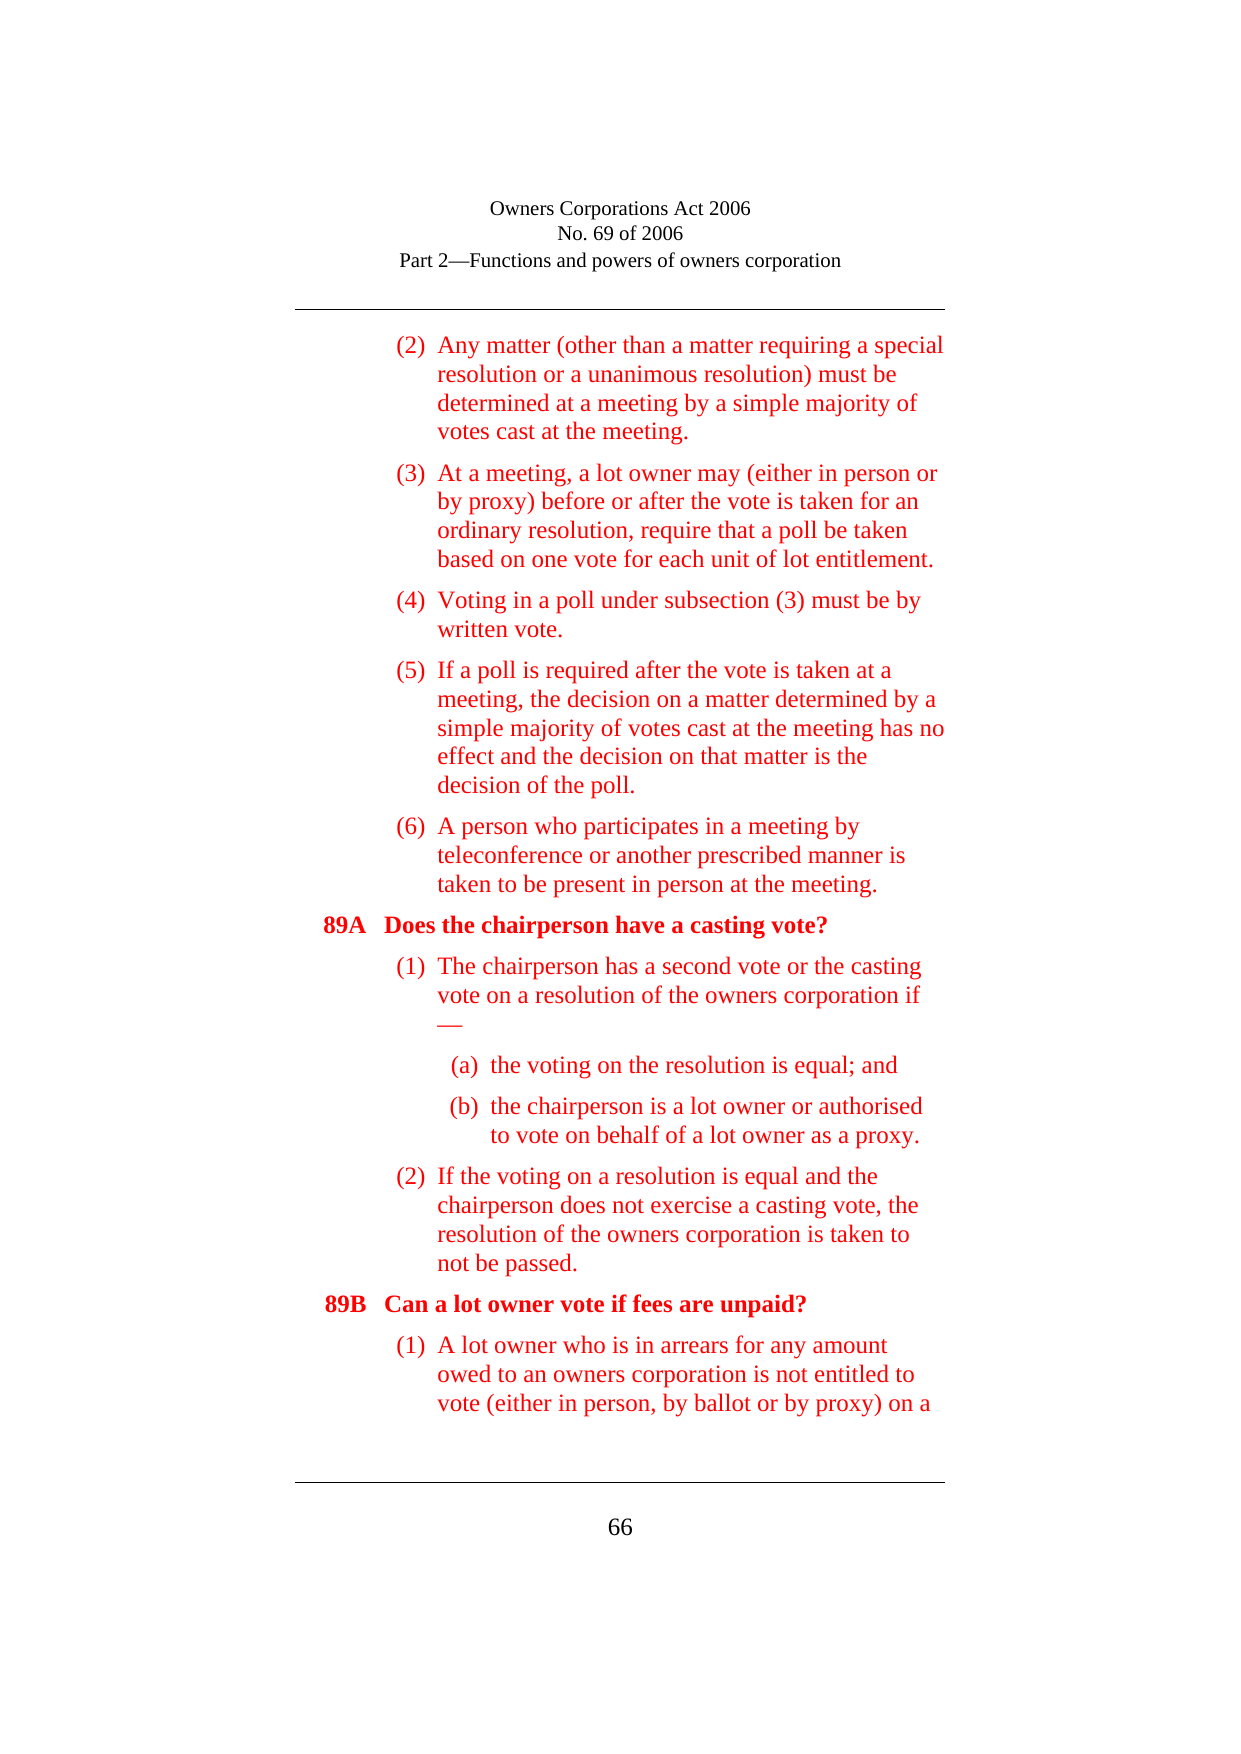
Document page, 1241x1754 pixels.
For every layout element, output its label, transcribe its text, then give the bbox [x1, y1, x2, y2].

subtitle (4) Voting in a poll under subsection (3) must be by written vote. [295, 585, 945, 643]
subtitle (2) Any matter (other than a matter requiring a special resolution or a unanimous resolution) must be determined at a meeting by a simple majority of votes cast at the meeting. [295, 330, 945, 445]
subtitle (5) If a poll is required after the vote is taken at a meeting, the decision on a matter determined by a simple majority of votes cast at the meeting has no effect and the decision on that matter is the decision of the poll. [295, 655, 945, 799]
subtitle (2) If the voting on a resolution is equal and the chairperson does not exercise a casting vote, the resolution of the owners corporation is taken to not be passed. [295, 1161, 945, 1276]
subtitle 89A Does the chairperson have a casting vote? [295, 910, 945, 939]
subtitle (b) the chairperson is a lot owner or authorised to vote on behalf of a lot owner as a proxy. [295, 1091, 945, 1149]
subtitle (a) the voting on the resolution is equal; and [295, 1050, 945, 1079]
subtitle 89B Can a lot owner vote if fees are unpaid? [295, 1289, 945, 1318]
subtitle (3) At a meeting, a lot owner may (either in person or by proxy) before or after the vote is taken for an ordinary resolution, require that a poll be taken based on one vote for each unit of lot entitlement. [295, 458, 945, 573]
subtitle (1) The chairperson has a second vote or the casting vote on a resolution of the owners corporation if— [295, 951, 945, 1038]
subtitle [295, 1330, 945, 1416]
subtitle (6) A person who participates in a meeting by teleconference or another prescribed manner is taken to be present in person at the meeting. [295, 811, 945, 898]
